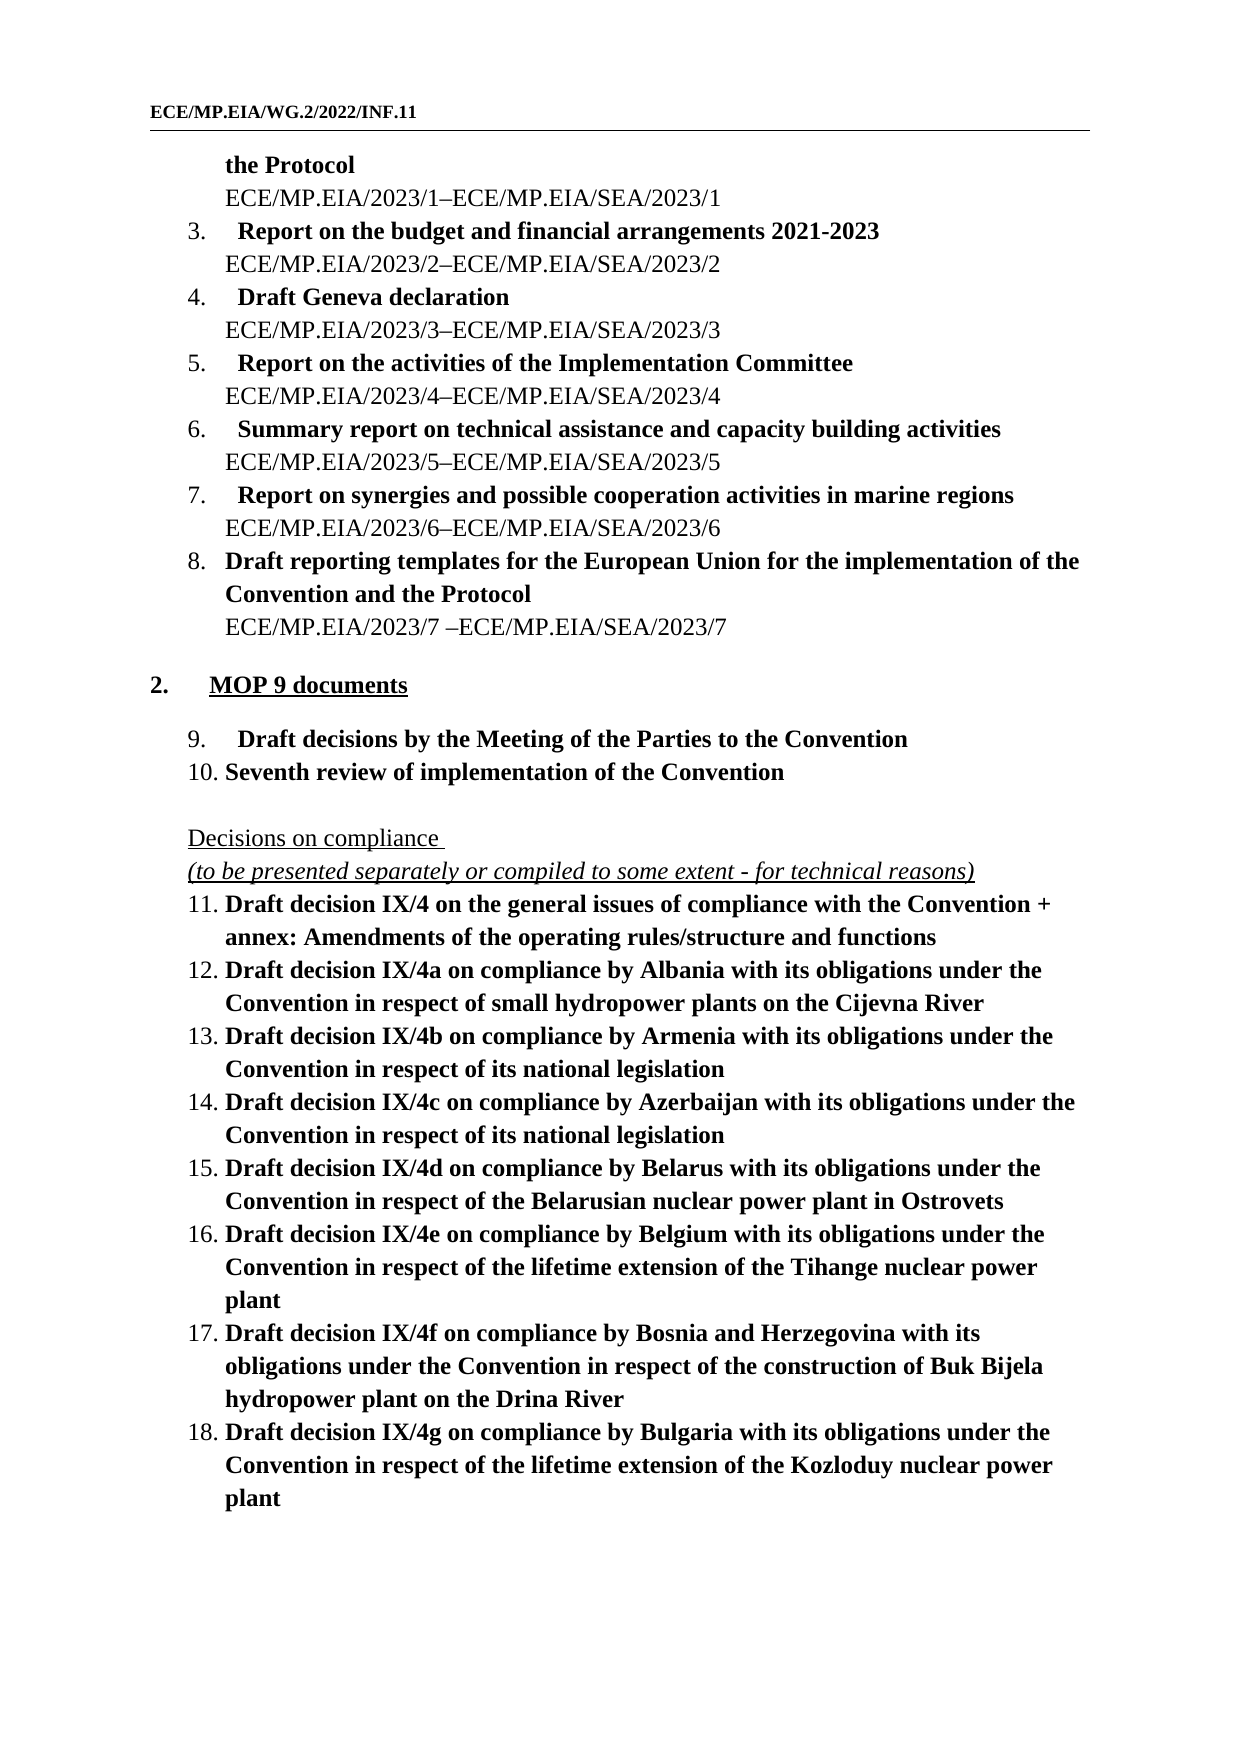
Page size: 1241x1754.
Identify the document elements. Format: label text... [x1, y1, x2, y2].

list Draft decisions by the Meeting of the Parties to the Convention [187, 724, 1090, 753]
text ECE/MP.EIA/2023/3–ECE/MP.EIA/SEA/2023/3 [225, 315, 1090, 344]
text Decisions on compliance (to be presented separately or compiled to some extent - for technical reasons) [187, 823, 1090, 885]
list Report on the budget and financial arrangements 2021-2023 ECE/MP.EIA/2023/2–ECE/MP.EIA/SEA/2023/2 [187, 216, 1090, 278]
text 2. MOP 9 documents [150, 670, 1090, 699]
list Draft decision IX/4f on compliance by Bosnia and Herzegovina with its obligations under the Convention in respect of the construction of Buk Bijela hydropower plant on the Drina River [187, 1318, 1090, 1413]
list Draft reporting templates for the European Union for the implementation of the Convention and the Protocol [187, 546, 1090, 608]
text ECE/MP.EIA/2023/7 –ECE/MP.EIA/SEA/2023/7 [225, 612, 1090, 641]
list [187, 150, 1090, 212]
list Report on synergies and possible cooperation activities in marine regions ECE/MP.EIA/2023/6–ECE/MP.EIA/SEA/2023/6 [187, 480, 1090, 542]
list Summary report on technical assistance and capacity building activities ECE/MP.EIA/2023/5–ECE/MP.EIA/SEA/2023/5 [187, 414, 1090, 476]
list Draft decision IX/4e on compliance by Belgium with its obligations under the Convention in respect of the lifetime extension of the Tihange nuclear power plant [187, 1219, 1090, 1314]
list Draft decision IX/4b on compliance by Armenia with its obligations under the Convention in respect of its national legislation [187, 1021, 1090, 1083]
list Seventh review of implementation of the Convention [187, 757, 1090, 786]
list Draft decision IX/4d on compliance by Belarus with its obligations under the Convention in respect of the Belarusian nuclear power plant in Ostrovets [187, 1153, 1090, 1215]
list Draft decision IX/4 on the general issues of compliance with the Convention + annex: Amendments of the operating rules/structure and functions [187, 889, 1090, 951]
list Report on the activities of the Implementation Committee ECE/MP.EIA/2023/4–ECE/MP.EIA/SEA/2023/4 [187, 348, 1090, 410]
list Draft Geneva declaration [187, 282, 1090, 311]
list Draft decision IX/4c on compliance by Azerbaijan with its obligations under the Convention in respect of its national legislation [187, 1087, 1090, 1149]
list Draft decision IX/4g on compliance by Bulgaria with its obligations under the Convention in respect of the lifetime extension of the Kozloduy nuclear power plant [187, 1417, 1090, 1512]
list Draft decision IX/4a on compliance by Albania with its obligations under the Convention in respect of small hydropower plants on the Cijevna River [187, 955, 1090, 1017]
